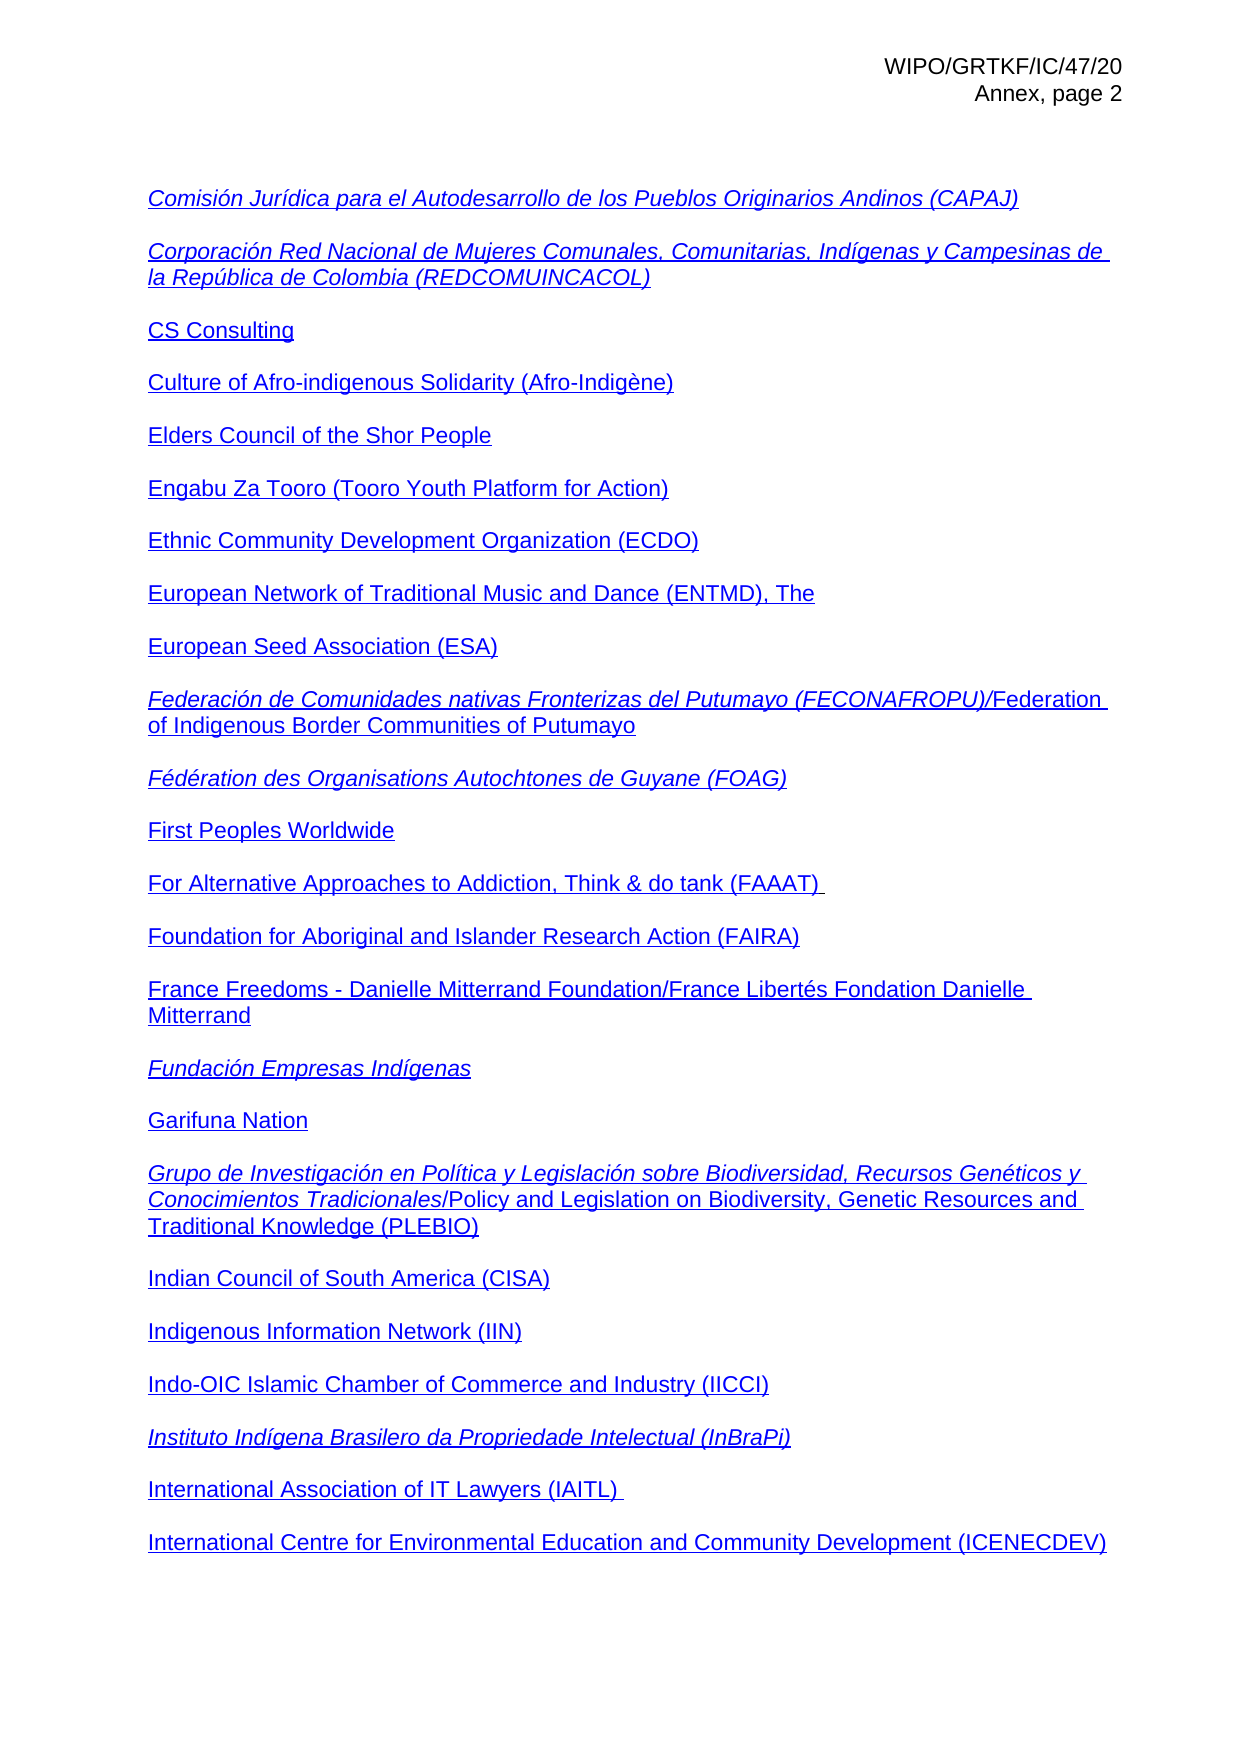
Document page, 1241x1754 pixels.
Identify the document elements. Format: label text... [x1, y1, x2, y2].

text Elders Council of the Shor People [148, 422, 1122, 448]
text European Seed Association (ESA) [148, 633, 1122, 659]
text Corporación Red Nacional de Mujeres Comunales, Comunitarias, Indígenas y Campesinas de la República de Colombia (REDCOMUINCACOL) [148, 238, 1122, 290]
text For Alternative Approaches to Addiction, Think & do tank (FAAAT) [148, 870, 1122, 896]
text Indo-OIC Islamic Chamber of Commerce and Industry (IICCI) [148, 1371, 1122, 1397]
text Grupo de Investigación en Política y Legislación sobre Biodiversidad, Recursos Genéticos y Conocimientos Tradicionales/Policy and Legislation on Biodiversity, Genetic Resources and Traditional Knowledge (PLEBIO) [148, 1160, 1122, 1239]
text Fédération des Organisations Autochtones de Guyane (FOAG) [148, 765, 1122, 791]
text Culture of Afro-indigenous Solidarity (Afro-Indigène) [148, 369, 1122, 396]
text Ethnic Community Development Organization (ECDO) [148, 527, 1122, 554]
text Foundation for Aboriginal and Islander Research Action (FAIRA) [148, 923, 1122, 949]
text Engabu Za Tooro (Tooro Youth Platform for Action) [148, 475, 1122, 501]
text Indigenous Information Network (IIN) [148, 1318, 1122, 1344]
text Instituto Indígena Brasilero da Propriedade Intelectual (InBraPi) [148, 1423, 1122, 1450]
text European Network of Traditional Music and Dance (ENTMD), The [148, 580, 1122, 607]
text International Association of IT Lawyers (IAITL) [148, 1476, 1122, 1503]
text Fundación Empresas Indígenas [148, 1054, 1122, 1081]
text Garifuna Nation [148, 1107, 1122, 1134]
text Indian Council of South America (CISA) [148, 1265, 1122, 1292]
text International Centre for Environmental Education and Community Development (ICENECDEV) [148, 1529, 1122, 1555]
text Federación de Comunidades nativas Fronterizas del Putumayo (FECONAFROPU)/Federation of Indigenous Border Communities of Putumayo [148, 686, 1122, 738]
text First Peoples Worldwide [148, 817, 1122, 844]
text France Freedoms - Danielle Mitterrand Foundation/France Libertés Fondation Danielle Mitterrand [148, 976, 1122, 1028]
text CS Consulting [148, 317, 1122, 343]
text Comisión Jurídica para el Autodesarrollo de los Pueblos Originarios Andinos (CAPAJ) [148, 185, 1122, 211]
